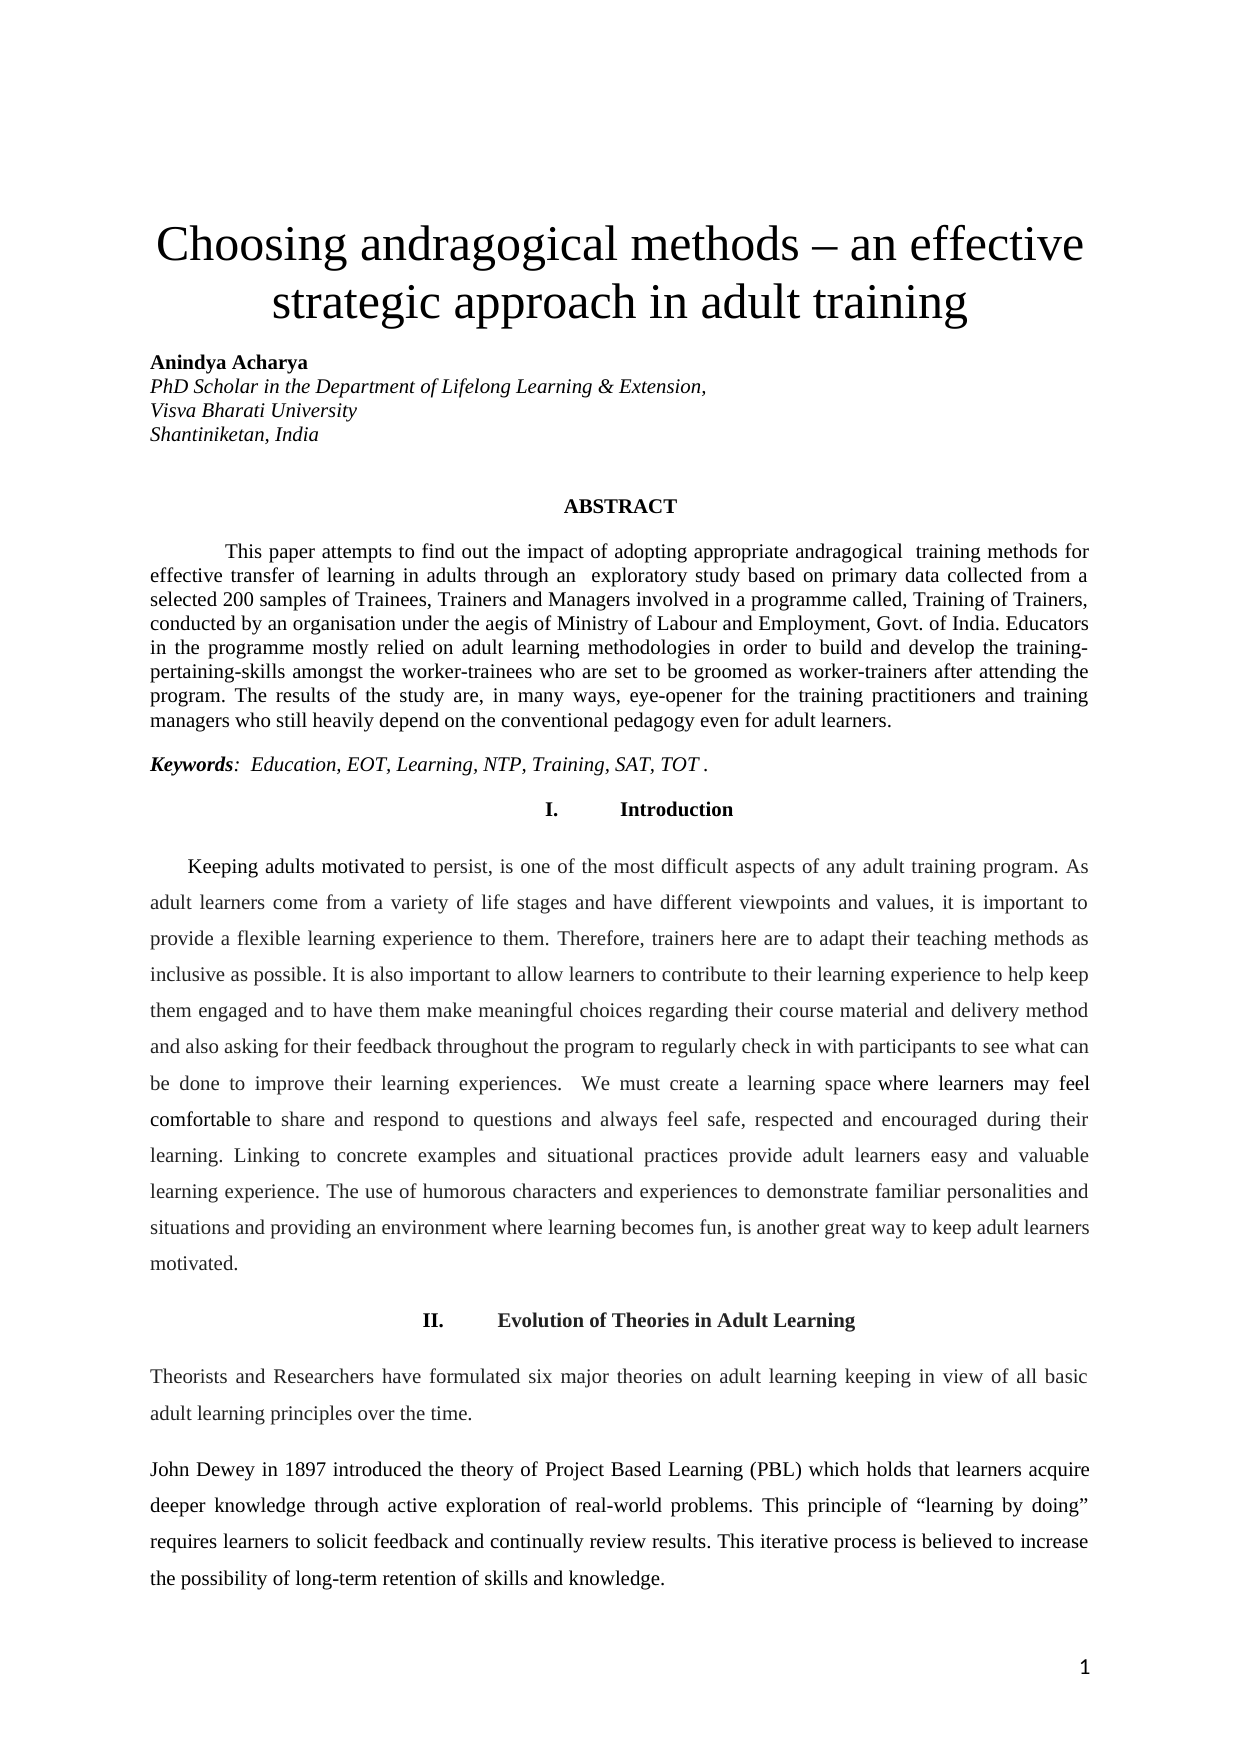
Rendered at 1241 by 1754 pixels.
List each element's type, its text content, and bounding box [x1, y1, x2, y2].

text ABSTRACT [150, 494, 1090, 518]
text John Dewey in 1897 introduced the theory of Project Based Learning (PBL) which holds that learners acquire deeper knowledge through active exploration of real-world problems. This principle of “learning by doing” requires learners to solicit feedback and continually review results. This iterative process is believed to increase the possibility of long-term retention of skills and knowledge. [150, 1457, 1090, 1589]
text Keeping adults motivated to persist, is one of the most difficult aspects of any adult training program. As adult learners come from a variety of life stages and have different viewpoints and values, it is important to provide a flexible learning experience to them. Therefore, trainers here are to adapt their teaching methods as inclusive as possible. It is also important to allow learners to contribute to their learning experience to help keep them engaged and to have them make meaningful choices regarding their course material and delivery method and also asking for their feedback throughout the program to regularly check in with participants to see what can be done to improve their learning experiences. We must create a learning space where learners may feel comfortable to share and respond to questions and always feel safe, respected and encouraged during their learning. Linking to concrete examples and situational practices provide adult learners easy and valuable learning experience. The use of humorous characters and experiences to demonstrate familiar personalities and situations and providing an environment where learning becomes fun, is another great way to keep adult learners motivated. [150, 854, 1090, 1275]
text Theorists and Researchers have formulated six major theories on adult learning keeping in view of all basic adult learning principles over the time. [150, 1364, 1090, 1424]
text PhD Scholar in the Department of Lifelong Learning & Extension, [150, 374, 1090, 398]
text Keywords: Education, EOT, Learning, NTP, Training, SAT, TOT . [150, 752, 1090, 776]
text This paper attempts to find out the impact of adopting appropriate andragogical training methods for effective transfer of learning in adults through an exploratory study based on primary data collected from a selected 200 samples of Trainees, Trainers and Managers involved in a programme called, Training of Trainers, conducted by an organisation under the aegis of Ministry of Labour and Employment, Govt. of India. Educators in the programme mostly relied on adult learning methodologies in order to build and develop the training-pertaining-skills amongst the worker-trainees who are set to be groomed as worker-trainers after attending the program. The results of the study are, in many ways, eye-opener for the training practitioners and training managers who still heavily depend on the conventional pedagogy even for adult learners. [150, 539, 1090, 732]
list Introduction [187, 797, 1090, 821]
list Evolution of Theories in Adult Learning [187, 1307, 1090, 1332]
text Anindya Acharya [150, 350, 1090, 374]
text Choosing andragogical methods – an effective strategic approach in adult training [150, 214, 1090, 329]
text Visva Bharati University [150, 398, 1090, 422]
text Shantiniketan, India [150, 422, 1090, 446]
